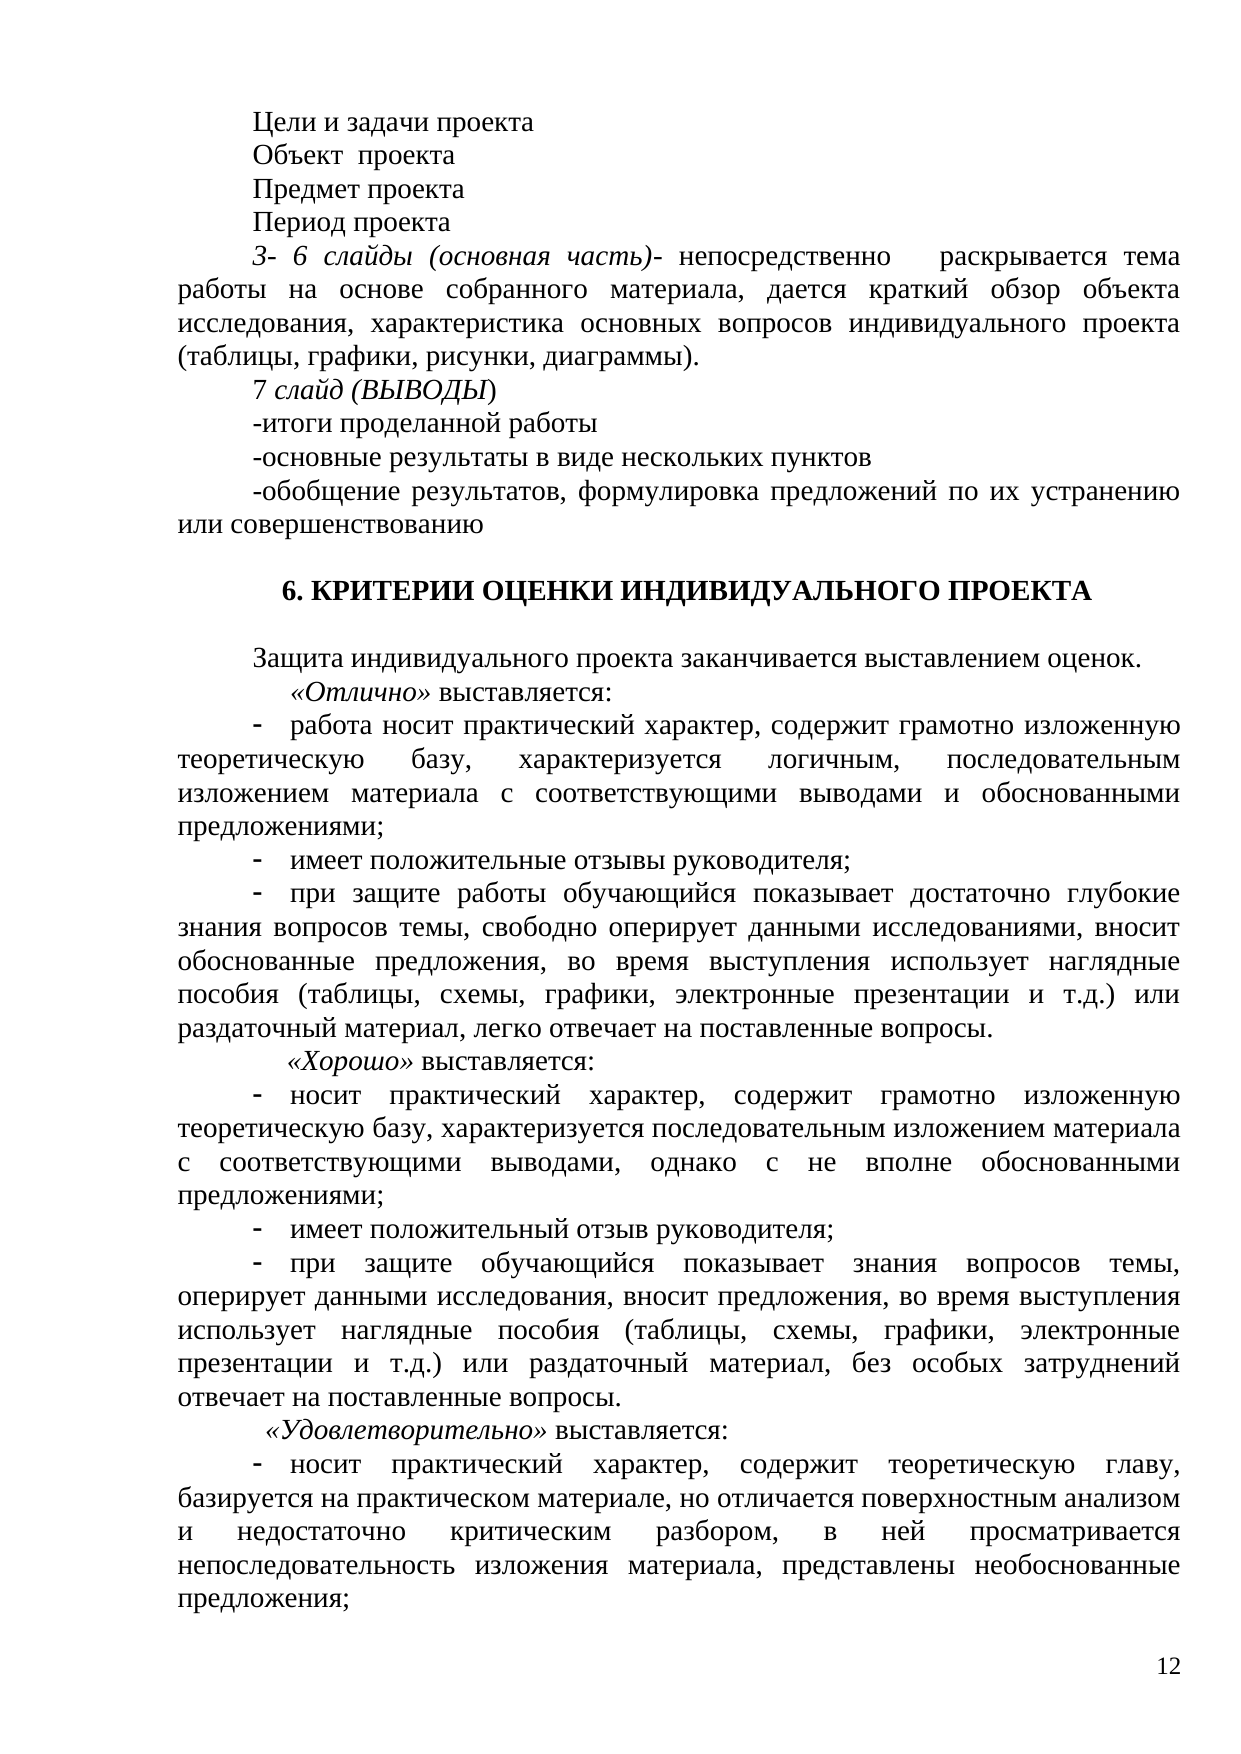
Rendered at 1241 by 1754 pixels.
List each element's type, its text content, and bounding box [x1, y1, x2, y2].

list имеет положительный отзыв руководителя; [177, 1211, 1181, 1245]
text -обобщение результатов, формулировка предложений по их устранению или совершенствованию [177, 473, 1181, 540]
text «Удовлетворительно» выставляется: [177, 1412, 1181, 1446]
text -основные результаты в виде нескольких пунктов [177, 439, 1181, 473]
list при защите работы обучающийся показывает достаточно глубокие знания вопросов темы, свободно оперирует данными исследованиями, вносит обоснованные предложения, во время выступления использует наглядные пособия (таблицы, схемы, графики, электронные презентации и т.д.) или раздаточный материал, легко отвечает на поставленные вопросы. [177, 875, 1181, 1043]
text «Хорошо» выставляется: [177, 1043, 1181, 1077]
text Предмет проекта [177, 171, 1181, 204]
text Защита индивидуального проекта заканчивается выставлением оценок. [177, 640, 1181, 674]
list при защите обучающийся показывает знания вопросов темы, оперирует данными исследования, вносит предложения, во время выступления использует наглядные пособия (таблицы, схемы, графики, электронные презентации и т.д.) или раздаточный материал, без особых затруднений отвечает на поставленные вопросы. [177, 1245, 1181, 1412]
list носит практический характер, содержит теоретическую главу, базируется на практическом материале, но отличается поверхностным анализом и недостаточно критическим разбором, в ней просматривается непоследовательность изложения материала, представлены необоснованные предложения; [177, 1446, 1181, 1614]
list имеет положительные отзывы руководителя; [177, 842, 1181, 875]
text Цели и задачи проекта [177, 104, 1181, 137]
text Период проекта [177, 204, 1181, 238]
list работа носит практический характер, содержит грамотно изложенную теоретическую базу, характеризуется логичным, последовательным изложением материала с соответствующими выводами и обоснованными предложениями; [177, 707, 1181, 842]
text -итоги проделанной работы [177, 406, 1181, 439]
text 3- 6 слайды (основная часть)- непосредственно раскрывается тема работы на основе собранного материала, дается краткий обзор объекта исследования, характеристика основных вопросов индивидуального проекта (таблицы, графики, рисунки, диаграммы). [177, 238, 1181, 372]
text 7 слайд (ВЫВОДЫ) [177, 372, 1181, 406]
text 6. КРИТЕРИИ ОЦЕНКИ ИНДИВИДУАЛЬНОГО ПРОЕКТА [282, 573, 1181, 607]
text «Отлично» выставляется: [215, 674, 1181, 707]
list носит практический характер, содержит грамотно изложенную теоретическую базу, характеризуется последовательным изложением материала с соответствующими выводами, однако с не вполне обоснованными предложениями; [177, 1077, 1181, 1211]
text Объект проекта [177, 137, 1181, 171]
